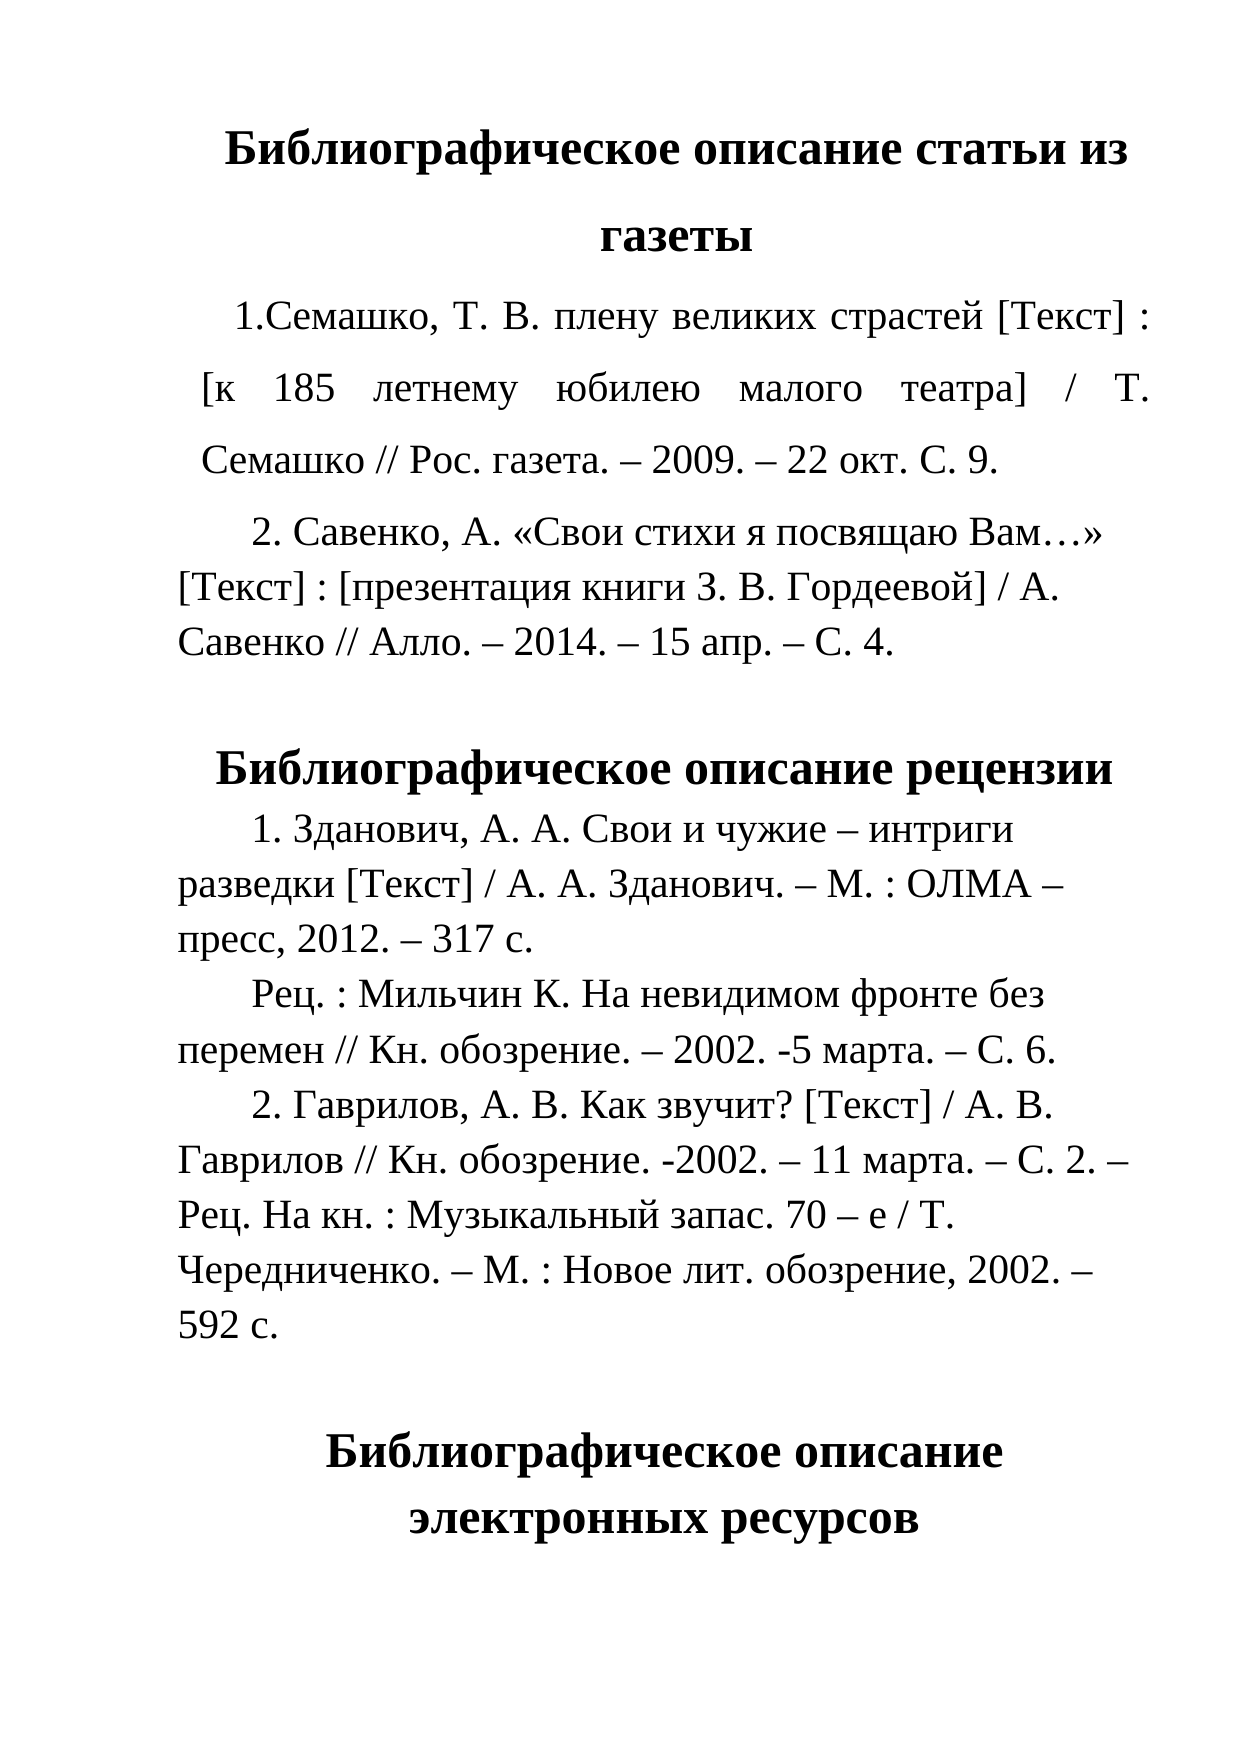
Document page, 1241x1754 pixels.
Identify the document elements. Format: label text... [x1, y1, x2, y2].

text 2. Гаврилов, А. В. Как звучит? [Текст] / А. В. Гаврилов // Кн. обозрение. -2002. – 11 марта. – С. 2. – Рец. На кн. : Музыкальный запас. 70 – е / Т. Чередниченко. – М. : Новое лит. обозрение, 2002. – 592 с. [177, 1079, 1152, 1347]
text Библиографическое описание рецензии [177, 738, 1152, 795]
text Библиографическое описание статьи из газеты [201, 118, 1152, 262]
text Рец. : Мильчин К. На невидимом фронте без перемен // Кн. обозрение. – 2002. -5 марта. – С. 6. [177, 969, 1152, 1072]
text 1. Зданович, А. А. Свои и чужие – интриги разведки [Текст] / А. А. Зданович. – М. : ОЛМА – пресс, 2012. – 317 с. [177, 804, 1152, 962]
text 2. Савенко, А. «Свои стихи я посвящаю Вам…» [Текст] : [презентация книги З. В. Гордеевой] / А. Савенко // Алло. – 2014. – 15 апр. – С. 4. [177, 506, 1152, 664]
text 1.Семашко, Т. В. плену великих страстей [Текст] : [к 185 летнему юбилею малого театра] / Т. Семашко // Рос. газета. – 2009. – 22 окт. С. 9. [201, 291, 1152, 482]
text Библиографическое описание электронных ресурсов [177, 1421, 1152, 1544]
